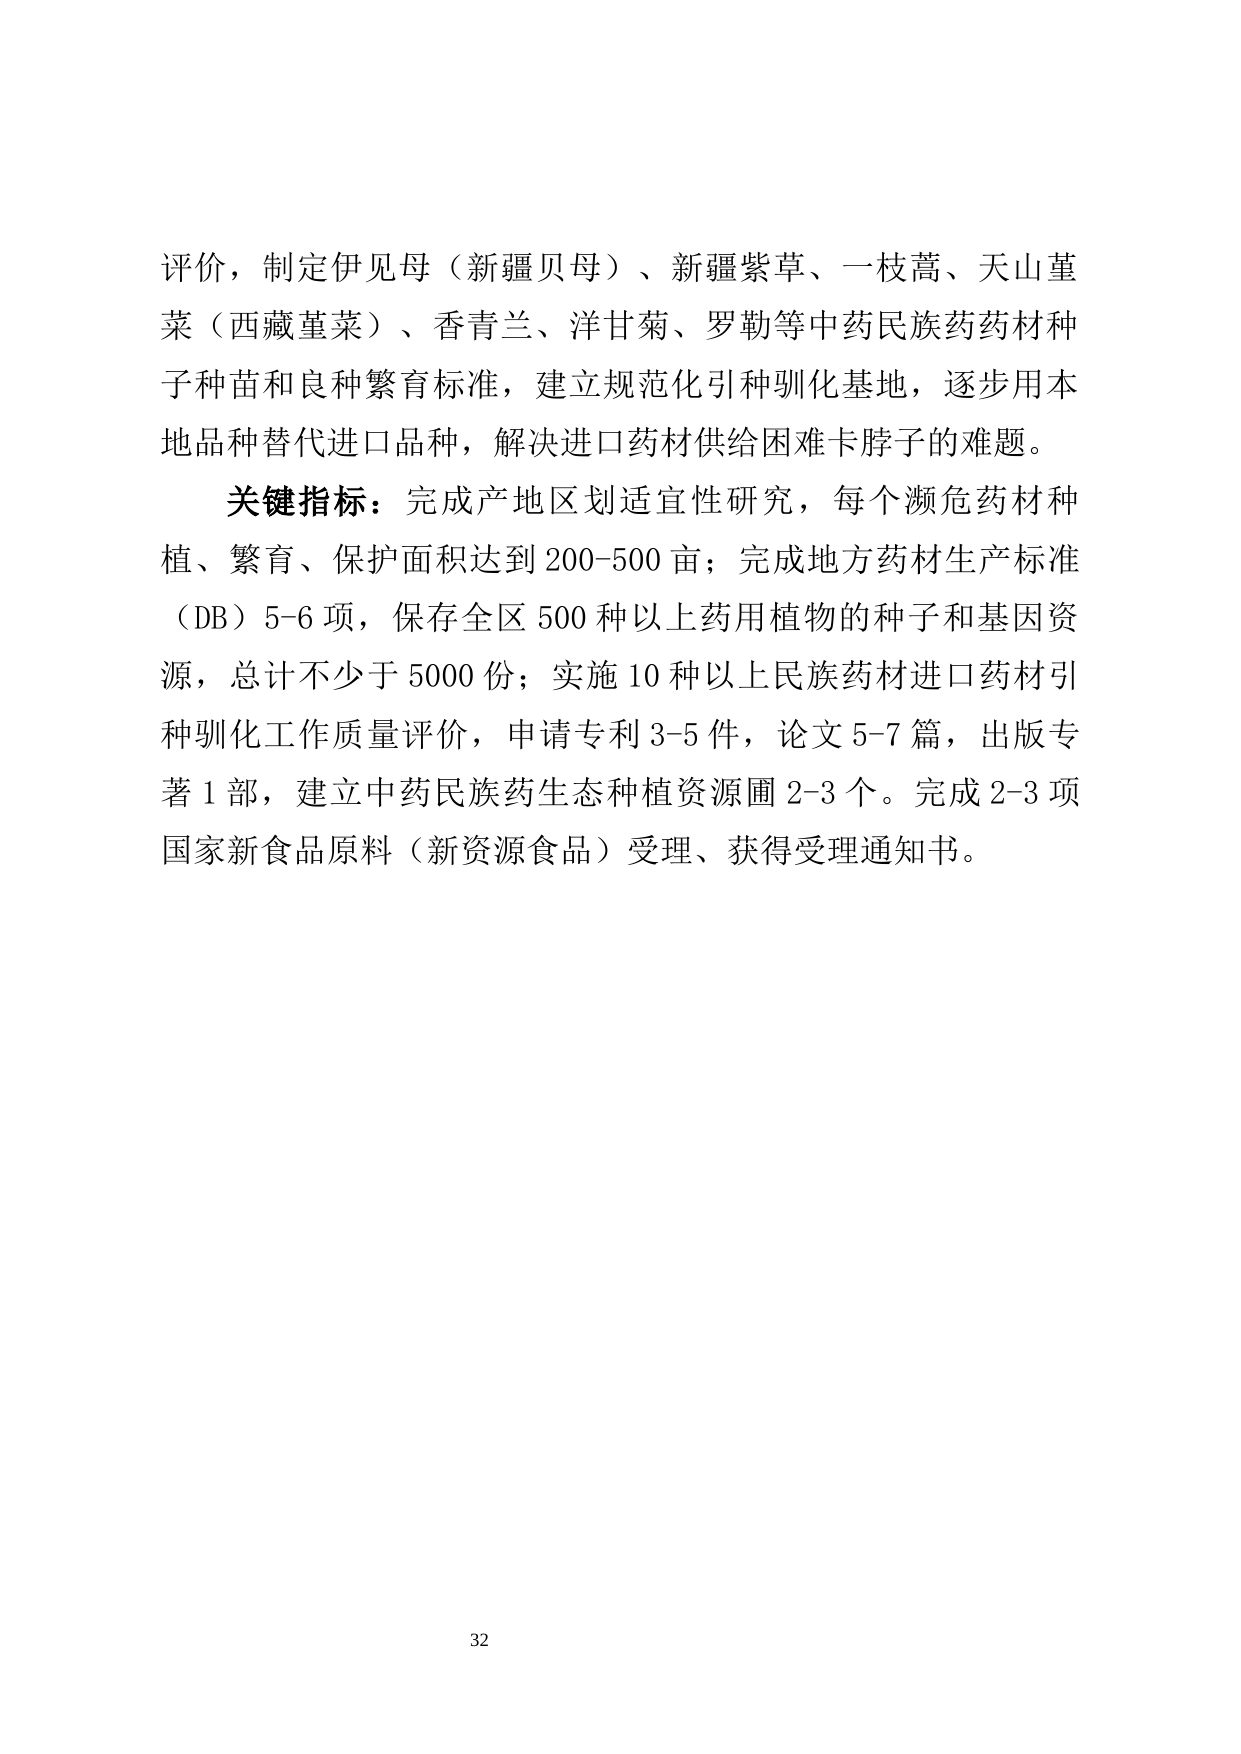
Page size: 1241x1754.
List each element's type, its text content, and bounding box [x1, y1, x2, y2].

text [159, 233, 1081, 466]
text 关键指标：完成产地区划适宜性研究，每个濒危药材种植、繁育、保护面积达到200-500亩；完成地方药材生产标准（DB）5-6项，保存全区500种以上药用植物的种子和基因资源，总计不少于5000份；实施10种以上民族药材进口药材引种驯化工作质量评价，申请专利3-5件，论文5-7篇，出版专著1部，建立中药民族药生态种植资源圃2-3个。完成2-3项国家新食品原料（新资源食品）受理、获得受理通知书。 [159, 466, 1081, 874]
